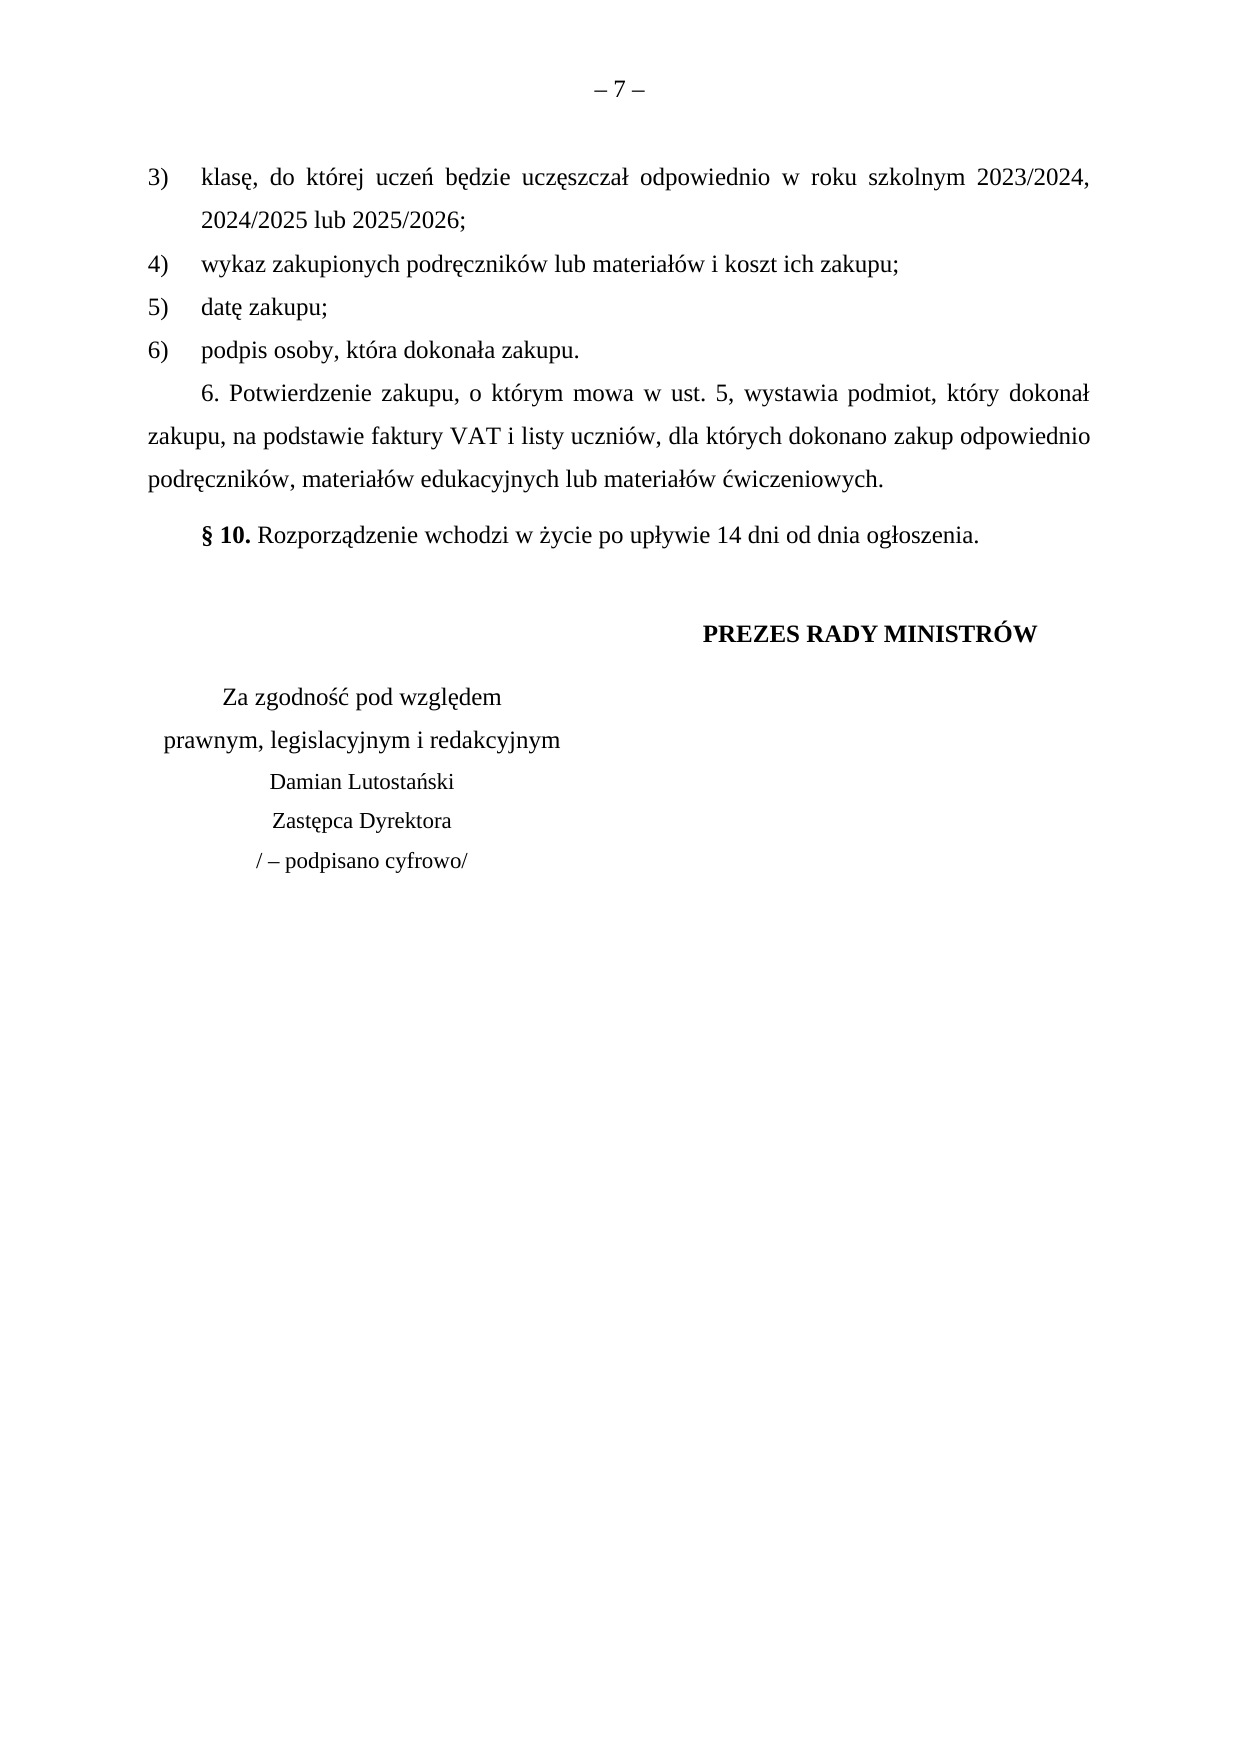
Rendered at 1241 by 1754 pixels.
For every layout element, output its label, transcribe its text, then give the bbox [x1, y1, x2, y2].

text 5) datę zakupu; [148, 292, 1091, 321]
text 4) wykaz zakupionych podręczników lub materiałów i koszt ich zakupu; [148, 249, 1091, 277]
text 6) podpis osoby, która dokonała zakupu. [148, 335, 1091, 364]
text Prezes Rady Ministrów [650, 619, 1091, 647]
text 3) klasę, do której uczeń będzie uczęszczał odpowiednio w roku szkolnym 2023/2024, 2024/2025 lub 2025/2026; [148, 162, 1091, 234]
text § 10. Rozporządzenie wchodzi w życie po upływie 14 dni od dnia ogłoszenia. [148, 520, 1091, 549]
text 6. Potwierdzenie zakupu, o którym mowa w ust. 5, wystawia podmiot, który dokonał zakupu, na podstawie faktury VAT i listy uczniów, dla których dokonano zakup odpowiednio podręczników, materiałów edukacyjnych lub materiałów ćwiczeniowych. [148, 378, 1091, 493]
